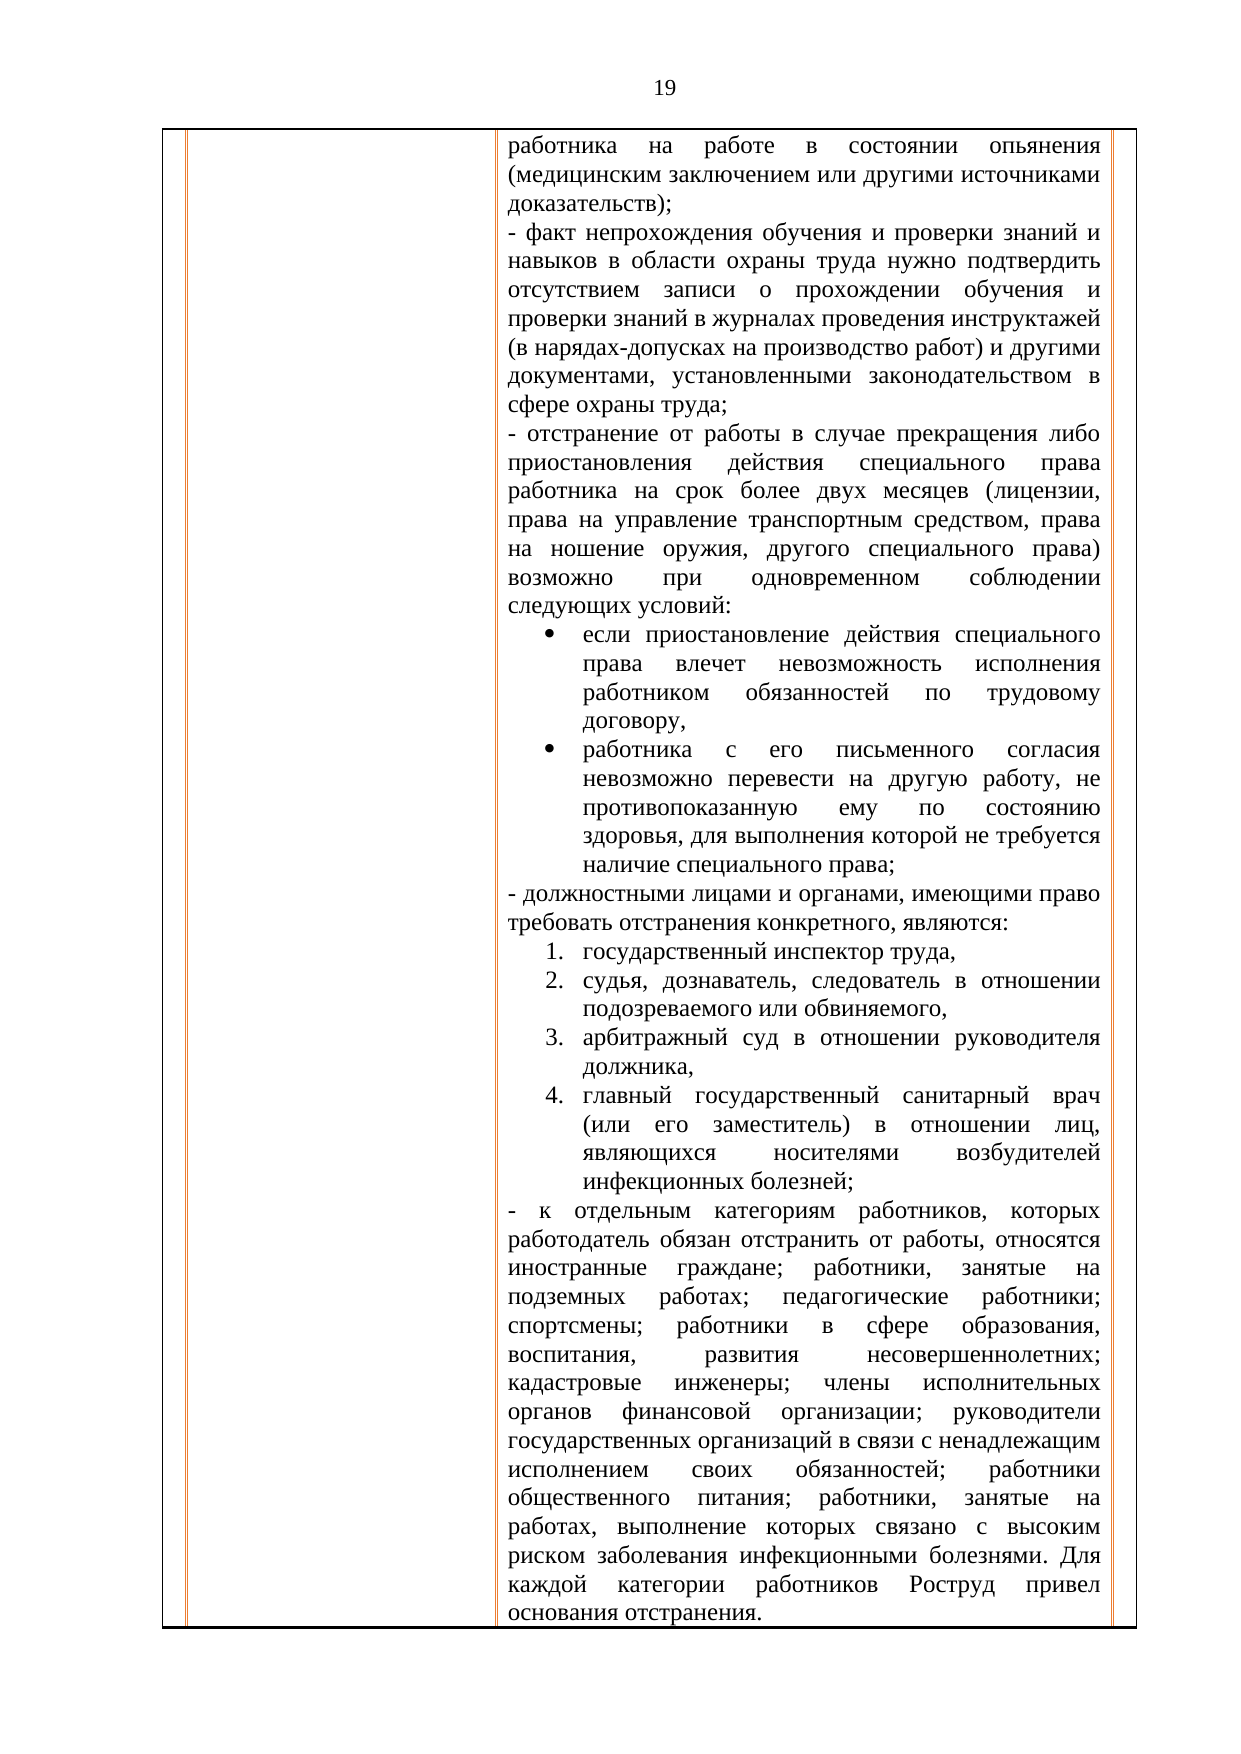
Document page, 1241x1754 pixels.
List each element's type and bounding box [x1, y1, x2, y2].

table_cell [498, 130, 1111, 1626]
table_cell [188, 130, 495, 1626]
table_cell [163, 130, 185, 1626]
table_cell [1114, 130, 1136, 1626]
